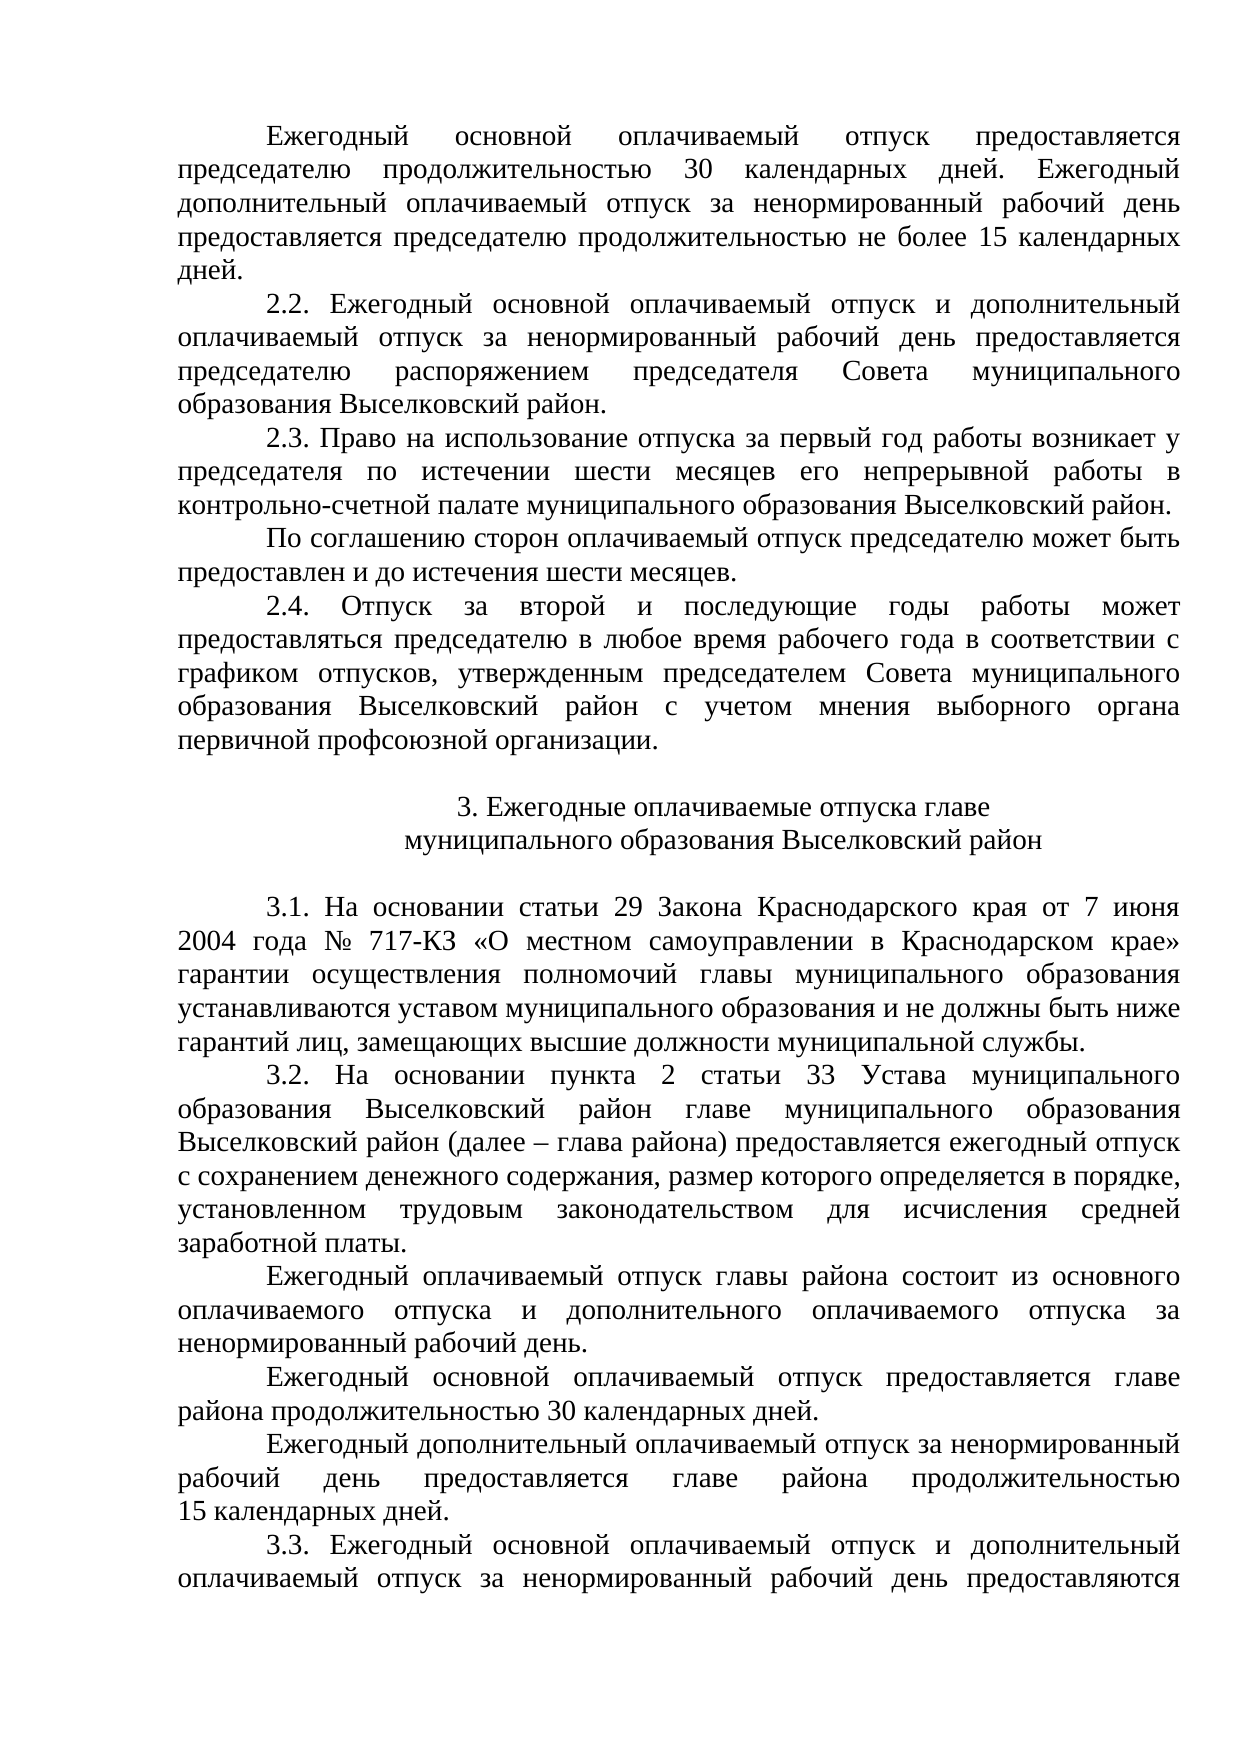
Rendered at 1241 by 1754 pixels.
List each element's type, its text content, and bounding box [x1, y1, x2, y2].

text 2.4. Отпуск за второй и последующие годы работы может предоставляться председателю в любое время рабочего года в соответствии с графиком отпусков, утвержденным председателем Совета муниципального образования Выселковский район с учетом мнения выборного органа первичной профсоюзной организации. [177, 588, 1181, 755]
text 3.2. На основании пункта 2 статьи 33 Устава муниципального образования Выселковский район главе муниципального образования Выселковский район (далее – глава района) предоставляется ежегодный отпуск с сохранением денежного содержания, размер которого определяется в порядке, установленном трудовым законодательством для исчисления средней заработной платы. [177, 1057, 1181, 1258]
text Ежегодный основной оплачиваемый отпуск предоставляется главе района продолжительностью 30 календарных дней. [177, 1359, 1181, 1426]
text По соглашению сторон оплачиваемый отпуск председателю может быть предоставлен и до истечения шести месяцев. [177, 521, 1181, 588]
text Ежегодный оплачиваемый отпуск главы района состоит из основного оплачиваемого отпуска и дополнительного оплачиваемого отпуска за ненормированный рабочий день. [177, 1258, 1181, 1359]
text 2.3. Право на использование отпуска за первый год работы возникает у председателя по истечении шести месяцев его непрерывной работы в контрольно-счетной палате муниципального образования Выселковский район. [177, 420, 1181, 521]
text 3.1. На основании статьи 29 Закона Краснодарского края от 7 июня 2004 года № 717-КЗ «О местном самоуправлении в Краснодарском крае» гарантии осуществления полномочий главы муниципального образования устанавливаются уставом муниципального образования и не должны быть ниже гарантий лиц, замещающих высшие должности муниципальной службы. [177, 889, 1181, 1057]
text 3. Ежегодные оплачиваемые отпуска главе [177, 789, 1181, 822]
text 2.2. Ежегодный основной оплачиваемый отпуск и дополнительный оплачиваемый отпуск за ненормированный рабочий день предоставляется председателю распоряжением председателя Совета муниципального образования Выселковский район. [177, 286, 1181, 420]
text Ежегодный дополнительный оплачиваемый отпуск за ненормированный рабочий день предоставляется главе района продолжительностью 15 календарных дней. [177, 1426, 1181, 1527]
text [177, 1527, 1181, 1594]
text муниципального образования Выселковский район [177, 822, 1181, 856]
text Ежегодный основной оплачиваемый отпуск предоставляется председателю продолжительностью 30 календарных дней. Ежегодный дополнительный оплачиваемый отпуск за ненормированный рабочий день предоставляется председателю продолжительностью не более 15 календарных дней. [177, 118, 1181, 286]
